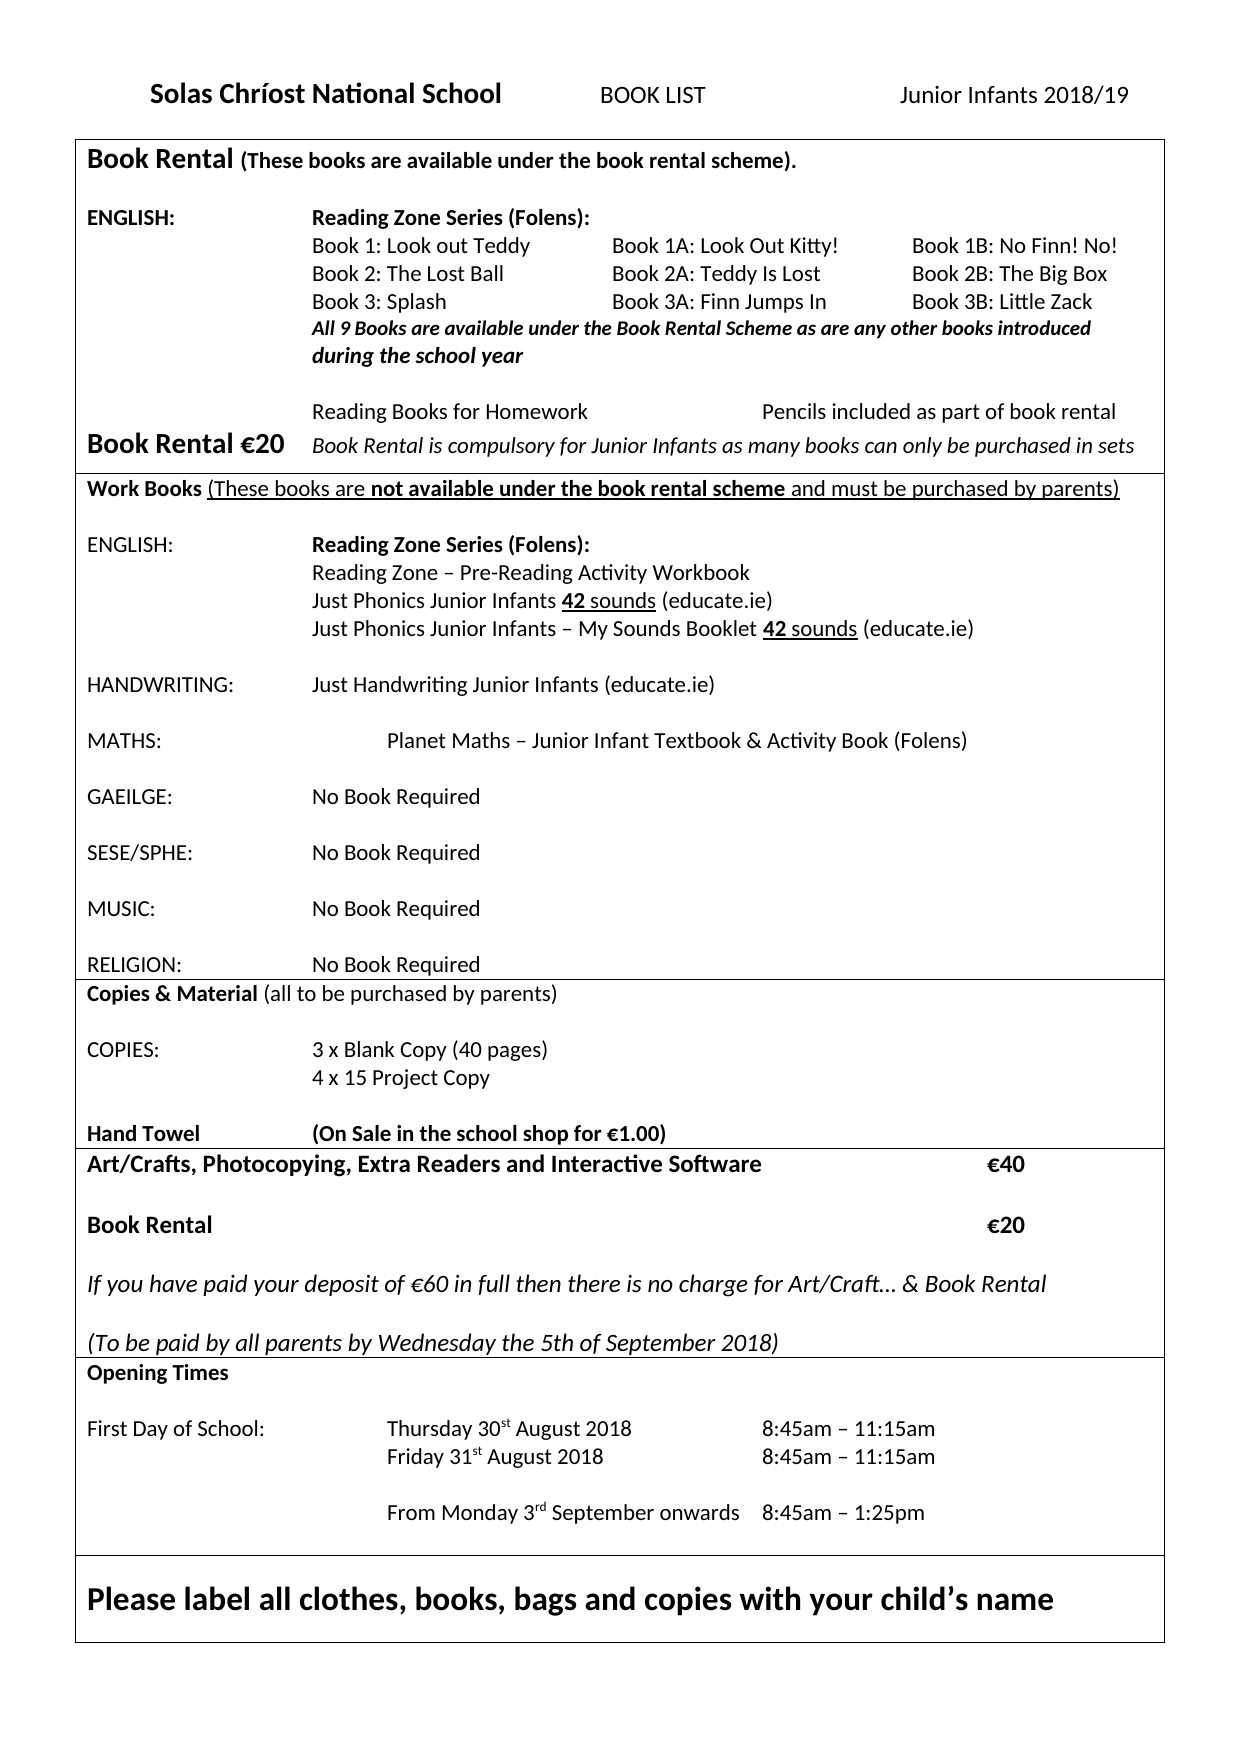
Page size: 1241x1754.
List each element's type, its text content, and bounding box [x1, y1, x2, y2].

text Solas Chríost National School BOOK LIST Junior Infants 2018/19 [75, 75, 1165, 111]
table_cell Please label all clothes, books, bags and copies with your child’s name [76, 1556, 1164, 1642]
table_cell Opening Times First Day of School: Thursday 30st August 2018 8:45am – 11:15am Friday 31st August 2018 8:45am – 11:15am From Monday 3rd September onwards 8:45am – 1:25pm [76, 1358, 1164, 1554]
table_cell Copies & Material (all to be purchased by parents) COPIES: 3 x Blank Copy (40 pages) 4 x 15 Project Copy Hand Towel (On Sale in the school shop for €1.00) [76, 980, 1164, 1148]
table_cell Work Books (These books are not available under the book rental scheme and must be purchased by parents) ENGLISH: Reading Zone Series (Folens): Reading Zone – Pre-Reading Activity Workbook Just Phonics Junior Infants 42 sounds (educate.ie) Just Phonics Junior Infants – My Sounds Booklet 42 sounds (educate.ie) HANDWRITING: Just Handwriting Junior Infants (educate.ie) MATHS: Planet Maths – Junior Infant Textbook & Activity Book (Folens) GAEILGE: No Book Required SESE/SPHE: No Book Required MUSIC: No Book Required RELIGION: No Book Required [76, 474, 1164, 978]
table_header Book Rental (These books are available under the book rental scheme). ENGLISH: Reading Zone Series (Folens): Book 1: Look out Teddy Book 1A: Look Out Kitty! Book 1B: No Finn! No! Book 2: The Lost Ball Book 2A: Teddy Is Lost Book 2B: The Big Box Book 3: Splash Book 3A: Finn Jumps In Book 3B: Little Zack All 9 Books are available under the Book Rental Scheme as are any other books introduced during the school year Reading Books for Homework Pencils included as part of book rental Book Rental €20 Book Rental is compulsory for Junior Infants as many books can only be purchased in sets [76, 140, 1164, 473]
table_cell Art/Crafts, Photocopying, Extra Readers and Interactive Software €40 Book Rental €20 If you have paid your deposit of €60 in full then there is no charge for Art/Craft… & Book Rental (To be paid by all parents by Wednesday the 5th of September 2018) [76, 1149, 1164, 1357]
